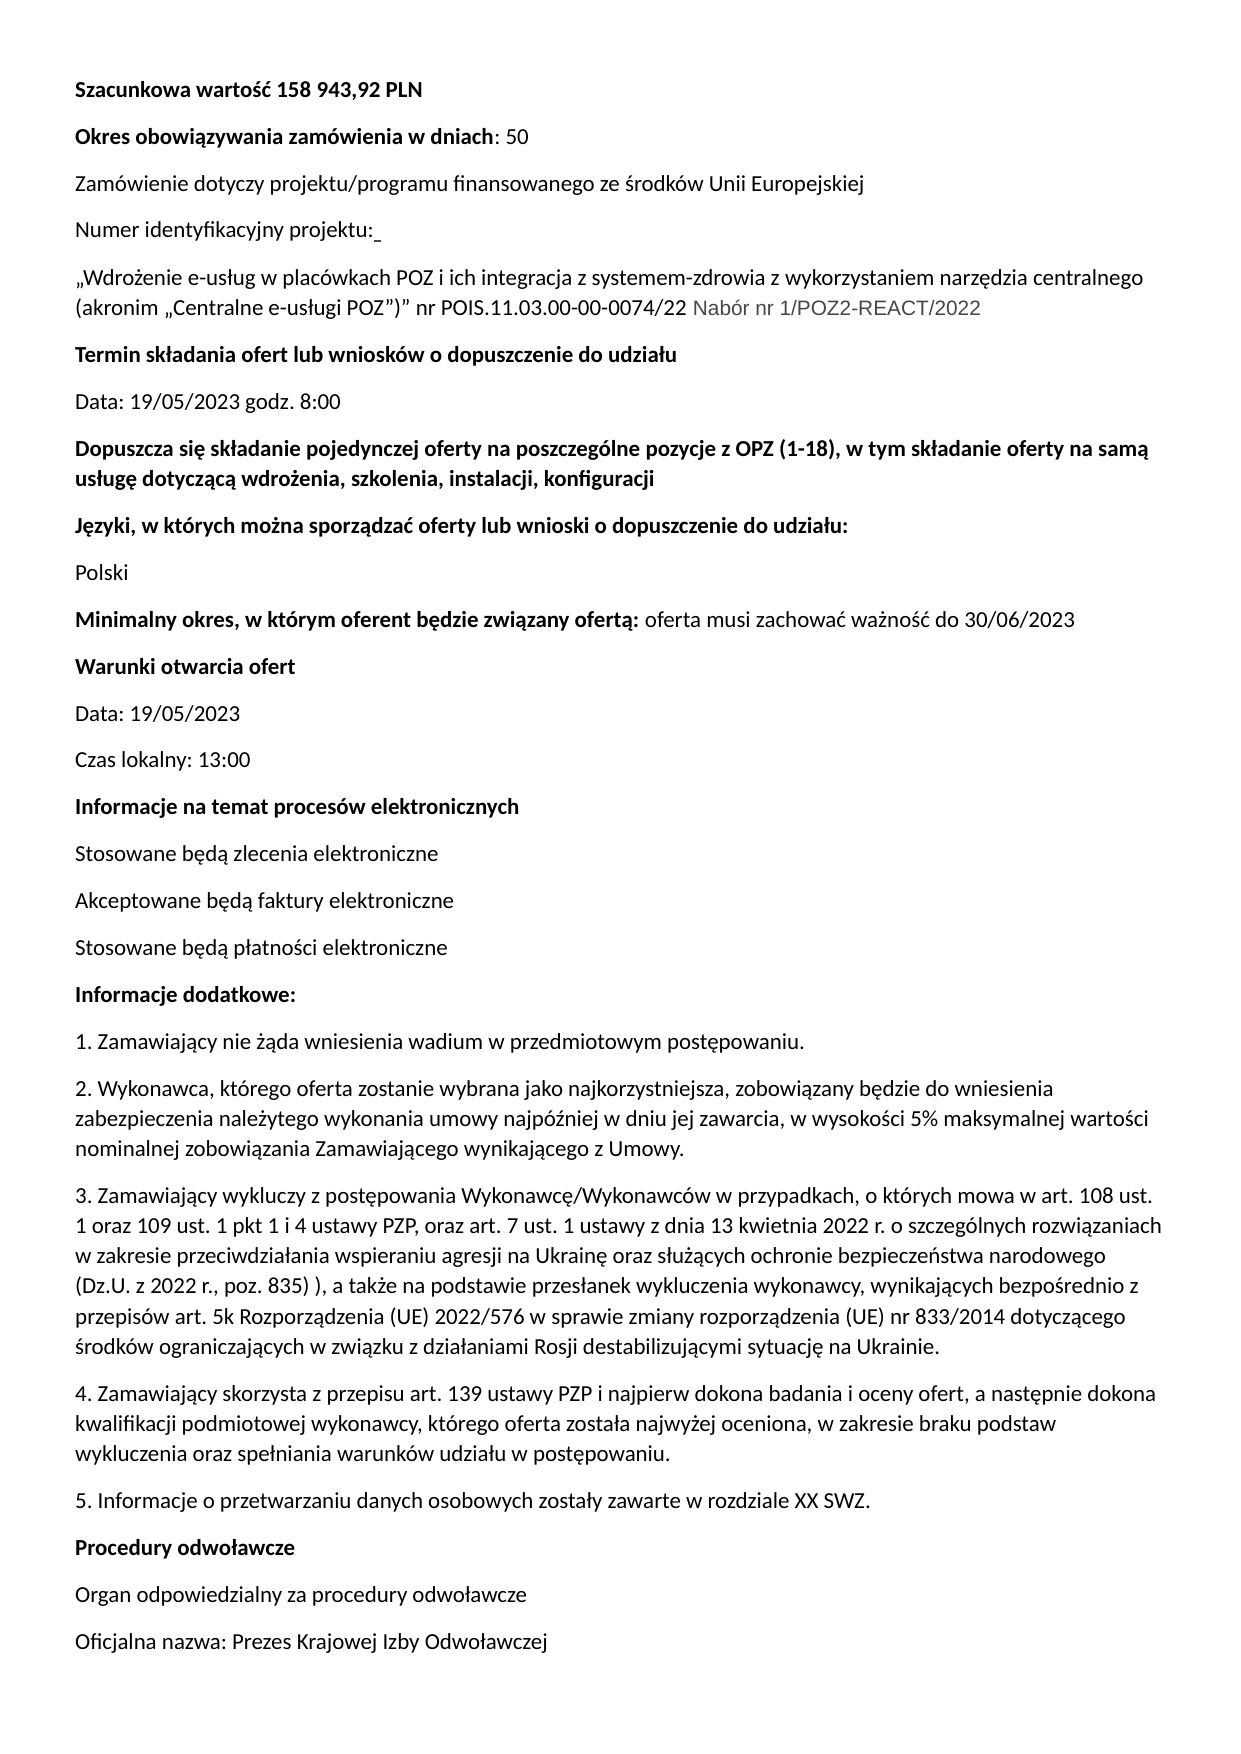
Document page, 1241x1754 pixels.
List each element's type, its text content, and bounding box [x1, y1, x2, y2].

text 4. Zamawiający skorzysta z przepisu art. 139 ustawy PZP i najpierw dokona badania i oceny ofert, a następnie dokona kwalifikacji podmiotowej wykonawcy, którego oferta została najwyżej oceniona, w zakresie braku podstaw wykluczenia oraz spełniania warunków udziału w postępowaniu. [75, 1379, 1165, 1467]
text 2. Wykonawca, którego oferta zostanie wybrana jako najkorzystniejsza, zobowiązany będzie do wniesienia zabezpieczenia należytego wykonania umowy najpóźniej w dniu jej zawarcia, w wysokości 5% maksymalnej wartości nominalnej zobowiązania Zamawiającego wynikającego z Umowy. [75, 1074, 1165, 1162]
text Oficjalna nazwa: Prezes Krajowej Izby Odwoławczej [75, 1627, 1165, 1655]
text Akceptowane będą faktury elektroniczne [75, 886, 1165, 914]
text Dopuszcza się składanie pojedynczej oferty na poszczególne pozycje z OPZ (1-18), w tym składanie oferty na samą usługę dotyczącą wdrożenia, szkolenia, instalacji, konfiguracji [75, 434, 1165, 492]
text Termin składania ofert lub wniosków o dopuszczenie do udziału [75, 340, 1165, 368]
text Polski [75, 558, 1165, 586]
text Języki, w których można sporządzać oferty lub wnioski o dopuszczenie do udziału: [75, 511, 1165, 539]
text Organ odpowiedzialny za procedury odwoławcze [75, 1580, 1165, 1608]
text Informacje dodatkowe: [75, 980, 1165, 1008]
text Szacunkowa wartość 158 943,92 PLN [75, 75, 1165, 103]
text Zamówienie dotyczy projektu/programu finansowanego ze środków Unii Europejskiej [75, 169, 1165, 197]
text Data: 19/05/2023 godz. 8:00 [75, 387, 1165, 415]
text Stosowane będą zlecenia elektroniczne [75, 839, 1165, 867]
text „Wdrożenie e-usług w placówkach POZ i ich integracja z systemem-zdrowia z wykorzystaniem narzędzia centralnego (akronim „Centralne e-usługi POZ”)” nr POIS.11.03.00-00-0074/22 Nabór nr 1/POZ2-REACT/2022 [75, 263, 1165, 321]
text Stosowane będą płatności elektroniczne [75, 933, 1165, 961]
text 1. Zamawiający nie żąda wniesienia wadium w przedmiotowym postępowaniu. [75, 1027, 1165, 1055]
text Data: 19/05/2023 [75, 699, 1165, 727]
text 5. Informacje o przetwarzaniu danych osobowych zostały zawarte w rozdziale XX SWZ. [75, 1486, 1165, 1514]
text Okres obowiązywania zamówienia w dniach: 50 [75, 122, 1165, 150]
text Procedury odwoławcze [75, 1533, 1165, 1561]
text Minimalny okres, w którym oferent będzie związany ofertą: oferta musi zachować ważność do 30/06/2023 [75, 605, 1165, 633]
text Informacje na temat procesów elektronicznych [75, 792, 1165, 820]
text Czas lokalny: 13:00 [75, 746, 1165, 773]
text Numer identyfikacyjny projektu: [75, 216, 1165, 244]
text Warunki otwarcia ofert [75, 652, 1165, 680]
text 3. Zamawiający wykluczy z postępowania Wykonawcę/Wykonawców w przypadkach, o których mowa w art. 108 ust. 1 oraz 109 ust. 1 pkt 1 i 4 ustawy PZP, oraz art. 7 ust. 1 ustawy z dnia 13 kwietnia 2022 r. o szczególnych rozwiązaniach w zakresie przeciwdziałania wspieraniu agresji na Ukrainę oraz służących ochronie bezpieczeństwa narodowego (Dz.U. z 2022 r., poz. 835) ), a także na podstawie przesłanek wykluczenia wykonawcy, wynikających bezpośrednio z przepisów art. 5k Rozporządzenia (UE) 2022/576 w sprawie zmiany rozporządzenia (UE) nr 833/2014 dotyczącego środków ograniczających w związku z działaniami Rosji destabilizującymi sytuację na Ukrainie. [75, 1181, 1165, 1360]
